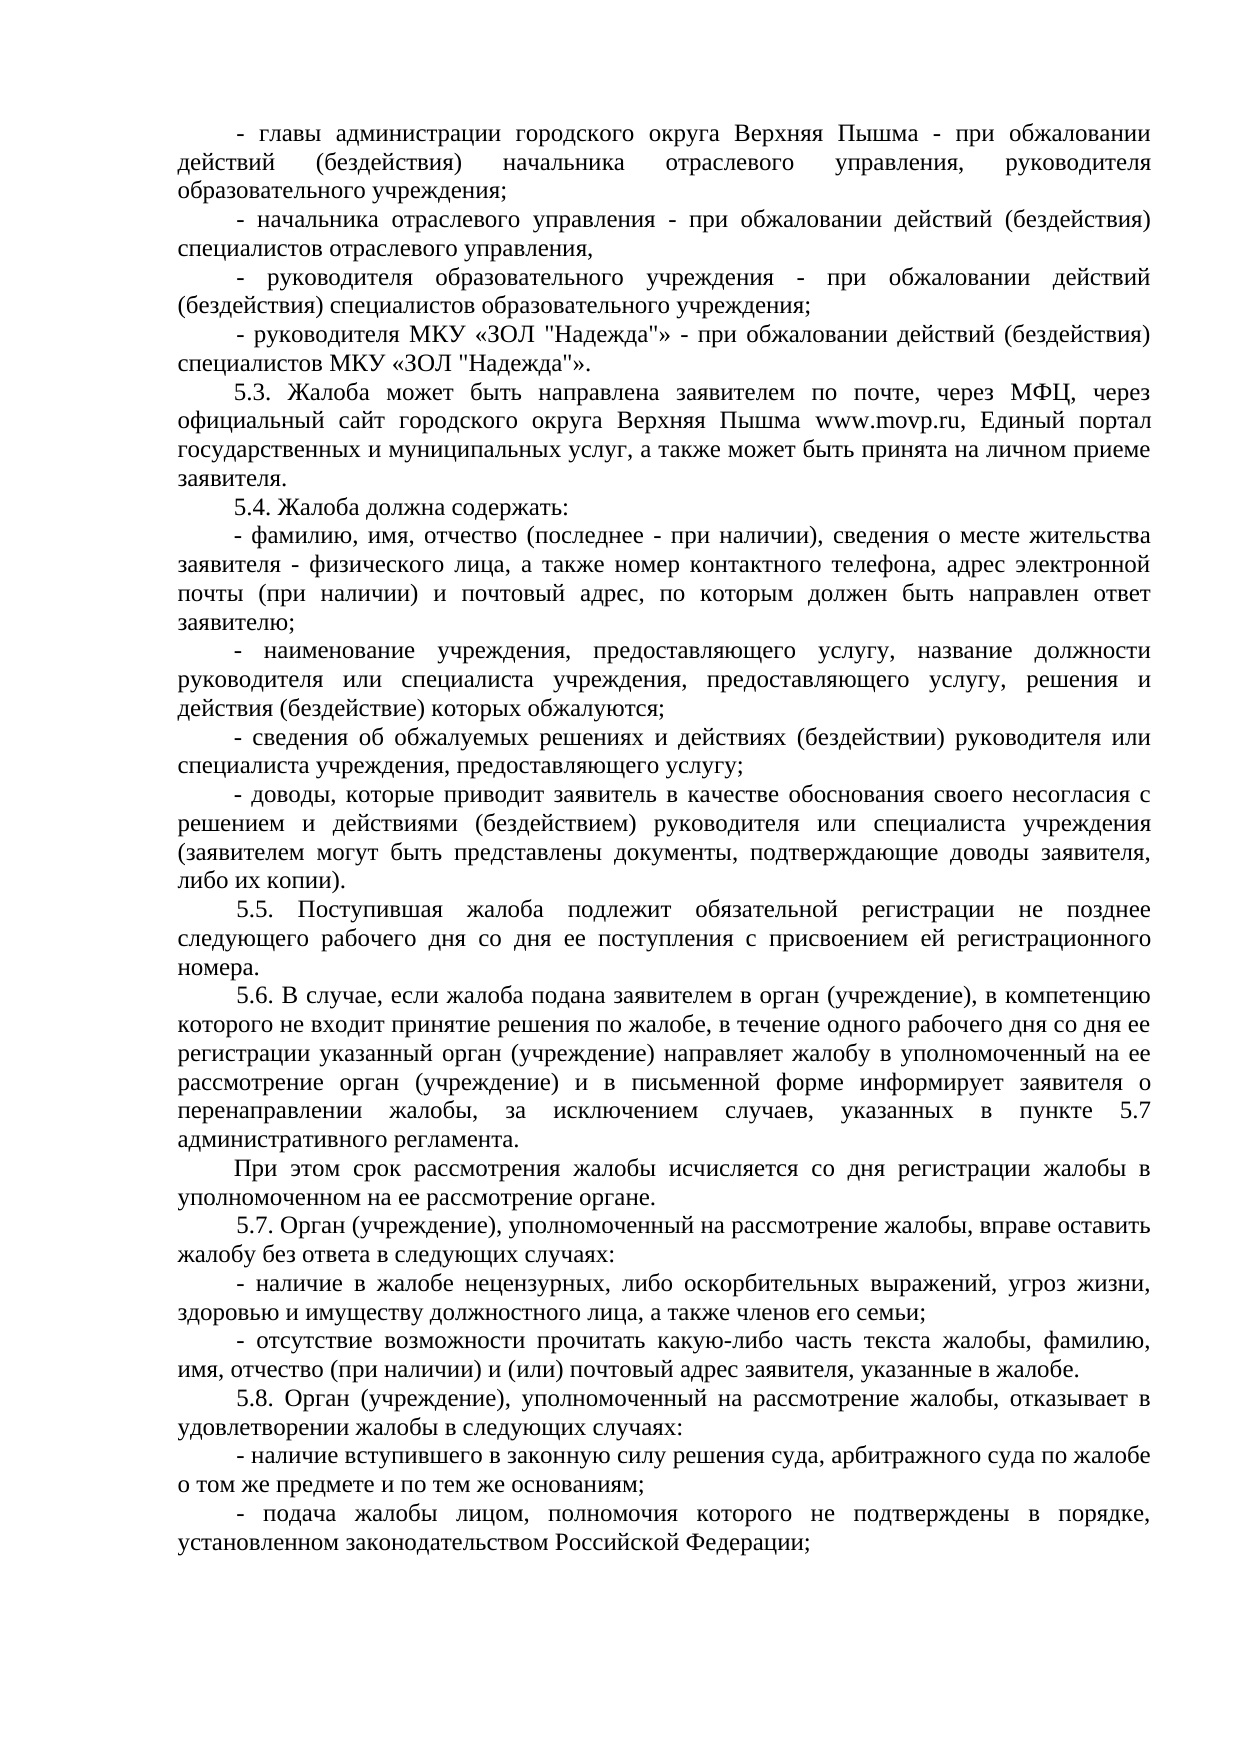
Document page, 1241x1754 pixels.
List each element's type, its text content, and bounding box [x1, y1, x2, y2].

text 5.4. Жалоба должна содержать: [177, 492, 1152, 521]
text При этом срок рассмотрения жалобы исчисляется со дня регистрации жалобы в уполномоченном на ее рассмотрение органе. [177, 1153, 1152, 1211]
text - фамилию, имя, отчество (последнее - при наличии), сведения о месте жительства заявителя - физического лица, а также номер контактного телефона, адрес электронной почты (при наличии) и почтовый адрес, по которым должен быть направлен ответ заявителю; [177, 521, 1152, 636]
text - наличие вступившего в законную силу решения суда, арбитражного суда по жалобе о том же предмете и по тем же основаниям; [177, 1441, 1152, 1498]
text - начальника отраслевого управления - при обжаловании действий (бездействия) специалистов отраслевого управления, [177, 204, 1152, 262]
text - подача жалобы лицом, полномочия которого не подтверждены в порядке, установленном законодательством Российской Федерации; [177, 1498, 1152, 1556]
text 5.6. В случае, если жалоба подана заявителем в орган (учреждение), в компетенцию которого не входит принятие решения по жалобе, в течение одного рабочего дня со дня ее регистрации указанный орган (учреждение) направляет жалобу в уполномоченный на ее рассмотрение орган (учреждение) и в письменной форме информирует заявителя о перенаправлении жалобы, за исключением случаев, указанных в пункте 5.7 административного регламента. [177, 981, 1152, 1153]
text - наличие в жалобе нецензурных, либо оскорбительных выражений, угроз жизни, здоровью и имуществу должностного лица, а также членов его семьи; [177, 1268, 1152, 1326]
text 5.3. Жалоба может быть направлена заявителем по почте, через МФЦ, через официальный сайт городского округа Верхняя Пышма www.movp.ru, Единый портал государственных и муниципальных услуг, а также может быть принята на личном приеме заявителя. [177, 377, 1152, 492]
text - главы администрации городского округа Верхняя Пышма - при обжаловании действий (бездействия) начальника отраслевого управления, руководителя образовательного учреждения; [177, 118, 1152, 204]
text - доводы, которые приводит заявитель в качестве обоснования своего несогласия с решением и действиями (бездействием) руководителя или специалиста учреждения (заявителем могут быть представлены документы, подтверждающие доводы заявителя, либо их копии). [177, 779, 1152, 894]
text - руководителя образовательного учреждения - при обжаловании действий (бездействия) специалистов образовательного учреждения; [177, 262, 1152, 319]
text 5.7. Орган (учреждение), уполномоченный на рассмотрение жалобы, вправе оставить жалобу без ответа в следующих случаях: [177, 1211, 1152, 1268]
text - сведения об обжалуемых решениях и действиях (бездействии) руководителя или специалиста учреждения, предоставляющего услугу; [177, 722, 1152, 779]
text 5.8. Орган (учреждение), уполномоченный на рассмотрение жалобы, отказывает в удовлетворении жалобы в следующих случаях: [177, 1383, 1152, 1441]
text 5.5. Поступившая жалоба подлежит обязательной регистрации не позднее следующего рабочего дня со дня ее поступления с присвоением ей регистрационного номера. [177, 894, 1152, 981]
text - наименование учреждения, предоставляющего услугу, название должности руководителя или специалиста учреждения, предоставляющего услугу, решения и действия (бездействие) которых обжалуются; [177, 636, 1152, 722]
text - руководителя МКУ «ЗОЛ "Надежда"» - при обжаловании действий (бездействия) специалистов МКУ «ЗОЛ "Надежда"». [177, 319, 1152, 377]
text - отсутствие возможности прочитать какую-либо часть текста жалобы, фамилию, имя, отчество (при наличии) и (или) почтовый адрес заявителя, указанные в жалобе. [177, 1326, 1152, 1383]
